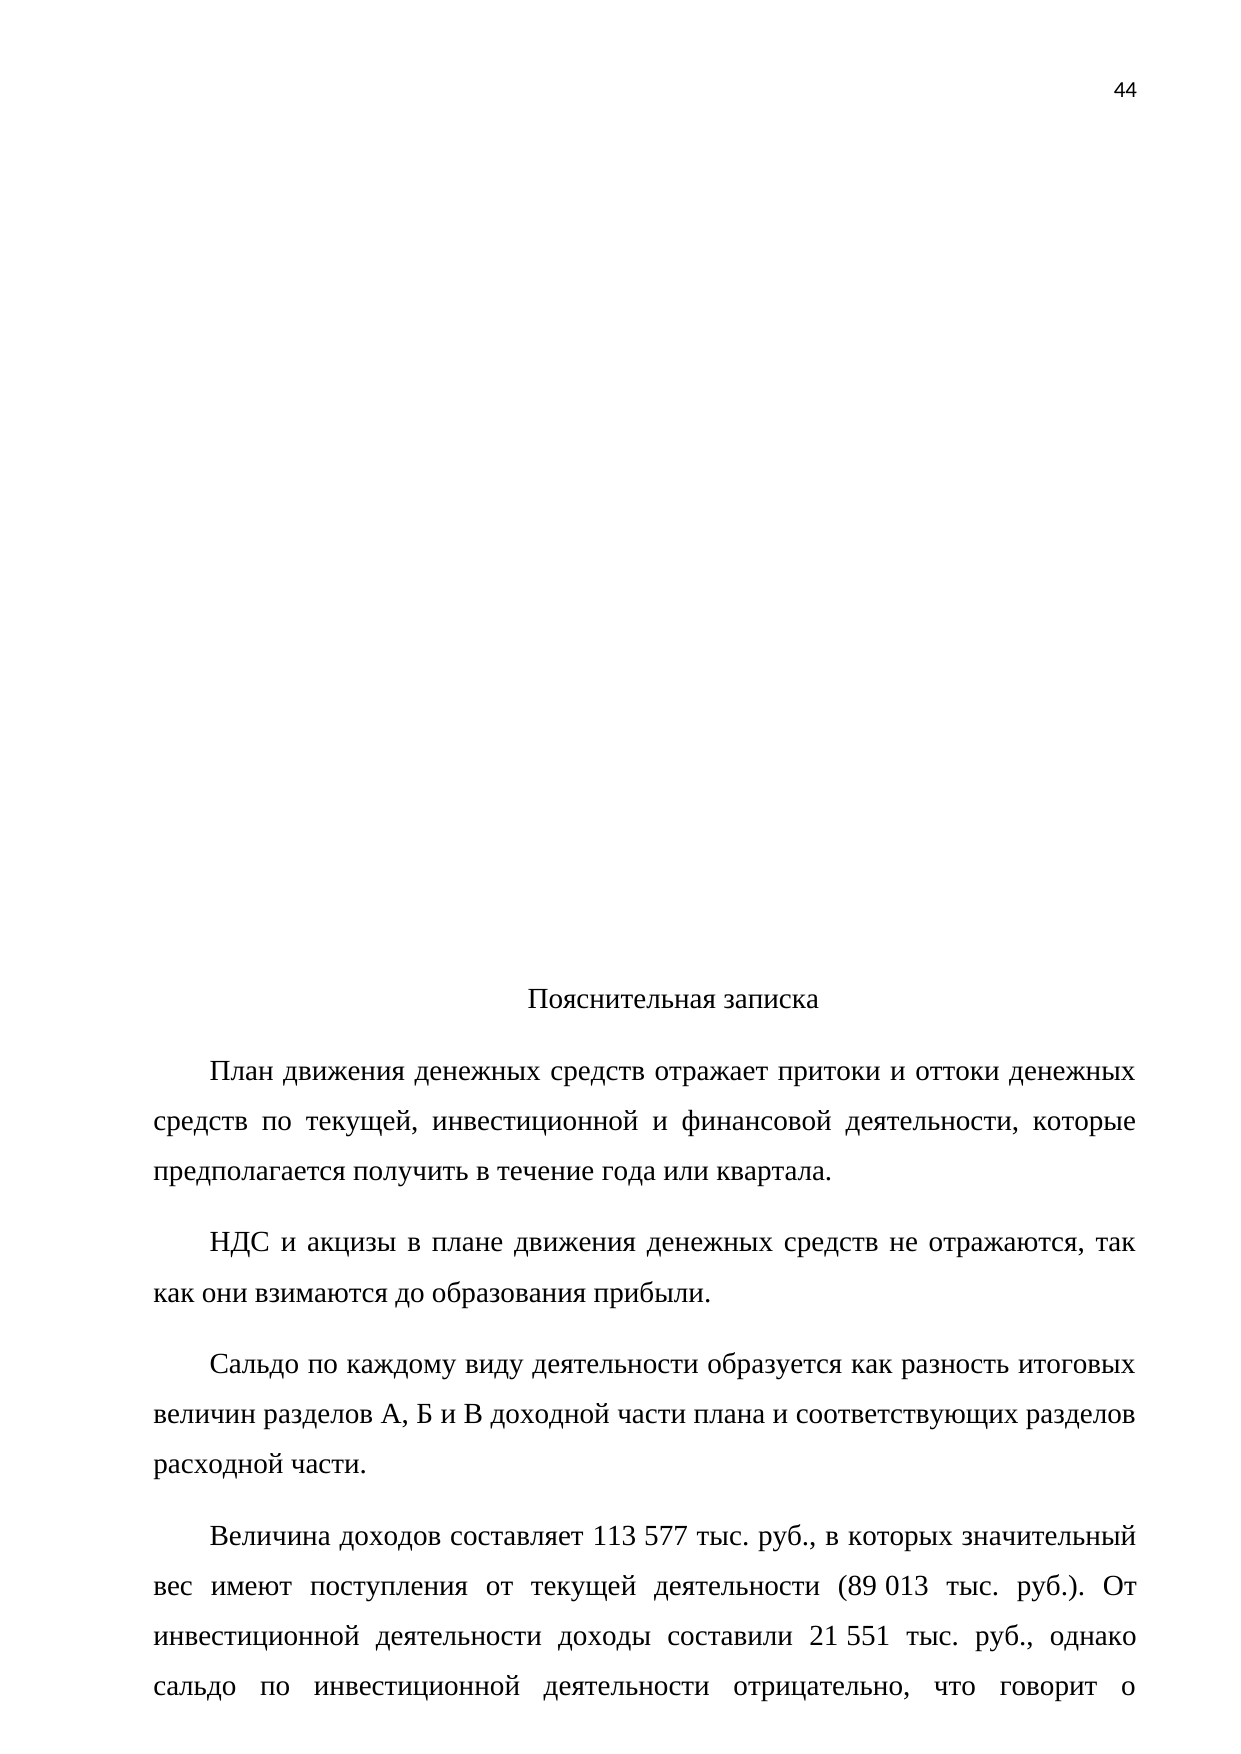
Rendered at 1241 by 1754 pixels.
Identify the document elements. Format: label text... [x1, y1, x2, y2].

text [153, 1518, 1137, 1702]
text Пояснительная записка [153, 981, 1137, 1015]
text НДС и акцизы в плане движения денежных средств не отражаются, так как они взимаются до образования прибыли. [153, 1224, 1137, 1308]
text Сальдо по каждому виду деятельности образуется как разность итоговых величин разделов А, Б и В доходной части плана и соответствующих разделов расходной части. [153, 1346, 1137, 1480]
text План движения денежных средств отражает притоки и оттоки денежных средств по текущей, инвестиционной и финансовой деятельности, которые предполагается получить в течение года или квартала. [153, 1053, 1137, 1187]
